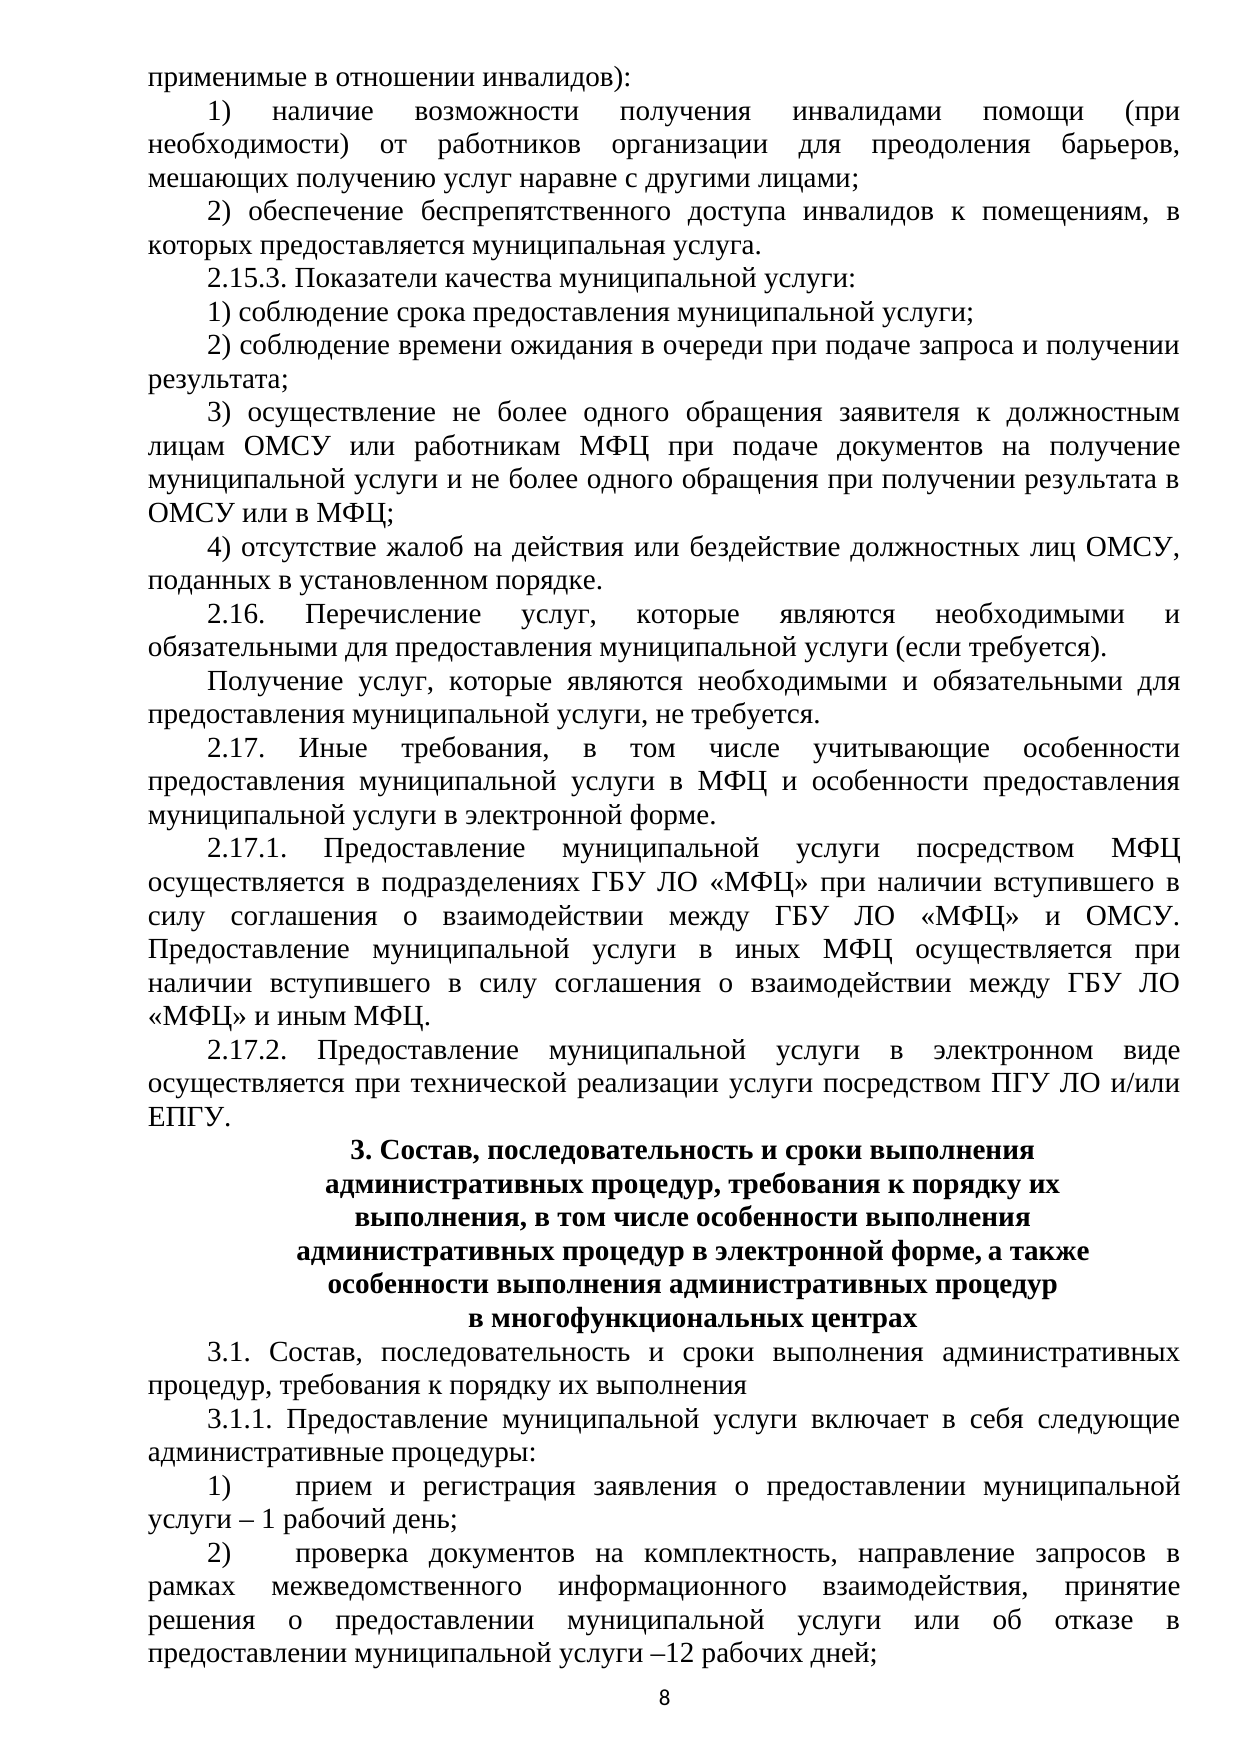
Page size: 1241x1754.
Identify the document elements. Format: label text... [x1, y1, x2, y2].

text Получение услуг, которые являются необходимыми и обязательными для предоставления муниципальной услуги, не требуется. [148, 663, 1181, 730]
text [148, 59, 1181, 93]
text 4) отсутствие жалоб на действия или бездействие должностных лиц ОМСУ, поданных в установленном порядке. [148, 529, 1181, 596]
text административных процедур, требования к порядку их [148, 1166, 1181, 1199]
text 1) наличие возможности получения инвалидами помощи (при необходимости) от работников организации для преодоления барьеров, мешающих получению услуг наравне с другими лицами; [148, 93, 1181, 193]
text административных процедур в электронной форме, а также [148, 1233, 1181, 1267]
list прием и регистрация заявления о предоставлении муниципальной услуги – 1 рабочий день; [148, 1468, 1181, 1535]
text 3.1.1. Предоставление муниципальной услуги включает в себя следующие административные процедуры: [148, 1401, 1181, 1468]
text 1) соблюдение срока предоставления муниципальной услуги; [148, 294, 1181, 327]
text 3) осуществление не более одного обращения заявителя к должностным лицам ОМСУ или работникам МФЦ при подаче документов на получение муниципальной услуги и не более одного обращения при получении результата в ОМСУ или в МФЦ; [148, 394, 1181, 529]
text 2.17.1. Предоставление муниципальной услуги посредством МФЦ осуществляется в подразделениях ГБУ ЛО «МФЦ» при наличии вступившего в силу соглашения о взаимодействии между ГБУ ЛО «МФЦ» и ОМСУ. Предоставление муниципальной услуги в иных МФЦ осуществляется при наличии вступившего в силу соглашения о взаимодействии между ГБУ ЛО «МФЦ» и иным МФЦ. [148, 831, 1181, 1032]
list проверка документов на комплектность, направление запросов в рамках межведомственного информационного взаимодействия, принятие решения о предоставлении муниципальной услуги или об отказе в предоставлении муниципальной услуги –12 рабочих дней; [148, 1535, 1181, 1669]
text в многофункциональных центрах [148, 1300, 1181, 1334]
text 2.17.2. Предоставление муниципальной услуги в электронном виде осуществляется при технической реализации услуги посредством ПГУ ЛО и/или ЕПГУ. [148, 1032, 1181, 1132]
text 3.1. Состав, последовательность и сроки выполнения административных процедур, требования к порядку их выполнения [148, 1334, 1181, 1401]
text 2.15.3. Показатели качества муниципальной услуги: [148, 260, 1181, 294]
text особенности выполнения административных процедур [148, 1267, 1181, 1300]
text выполнения, в том числе особенности выполнения [148, 1199, 1181, 1233]
text 2.17. Иные требования, в том числе учитывающие особенности предоставления муниципальной услуги в МФЦ и особенности предоставления муниципальной услуги в электронной форме. [148, 730, 1181, 831]
text 2.16. Перечисление услуг, которые являются необходимыми и обязательными для предоставления муниципальной услуги (если требуется). [148, 596, 1181, 663]
text 2) обеспечение беспрепятственного доступа инвалидов к помещениям, в которых предоставляется муниципальная услуга. [148, 193, 1181, 260]
text 2) соблюдение времени ожидания в очереди при подаче запроса и получении результата; [148, 327, 1181, 394]
text 3. Состав, последовательность и сроки выполнения [148, 1132, 1181, 1166]
